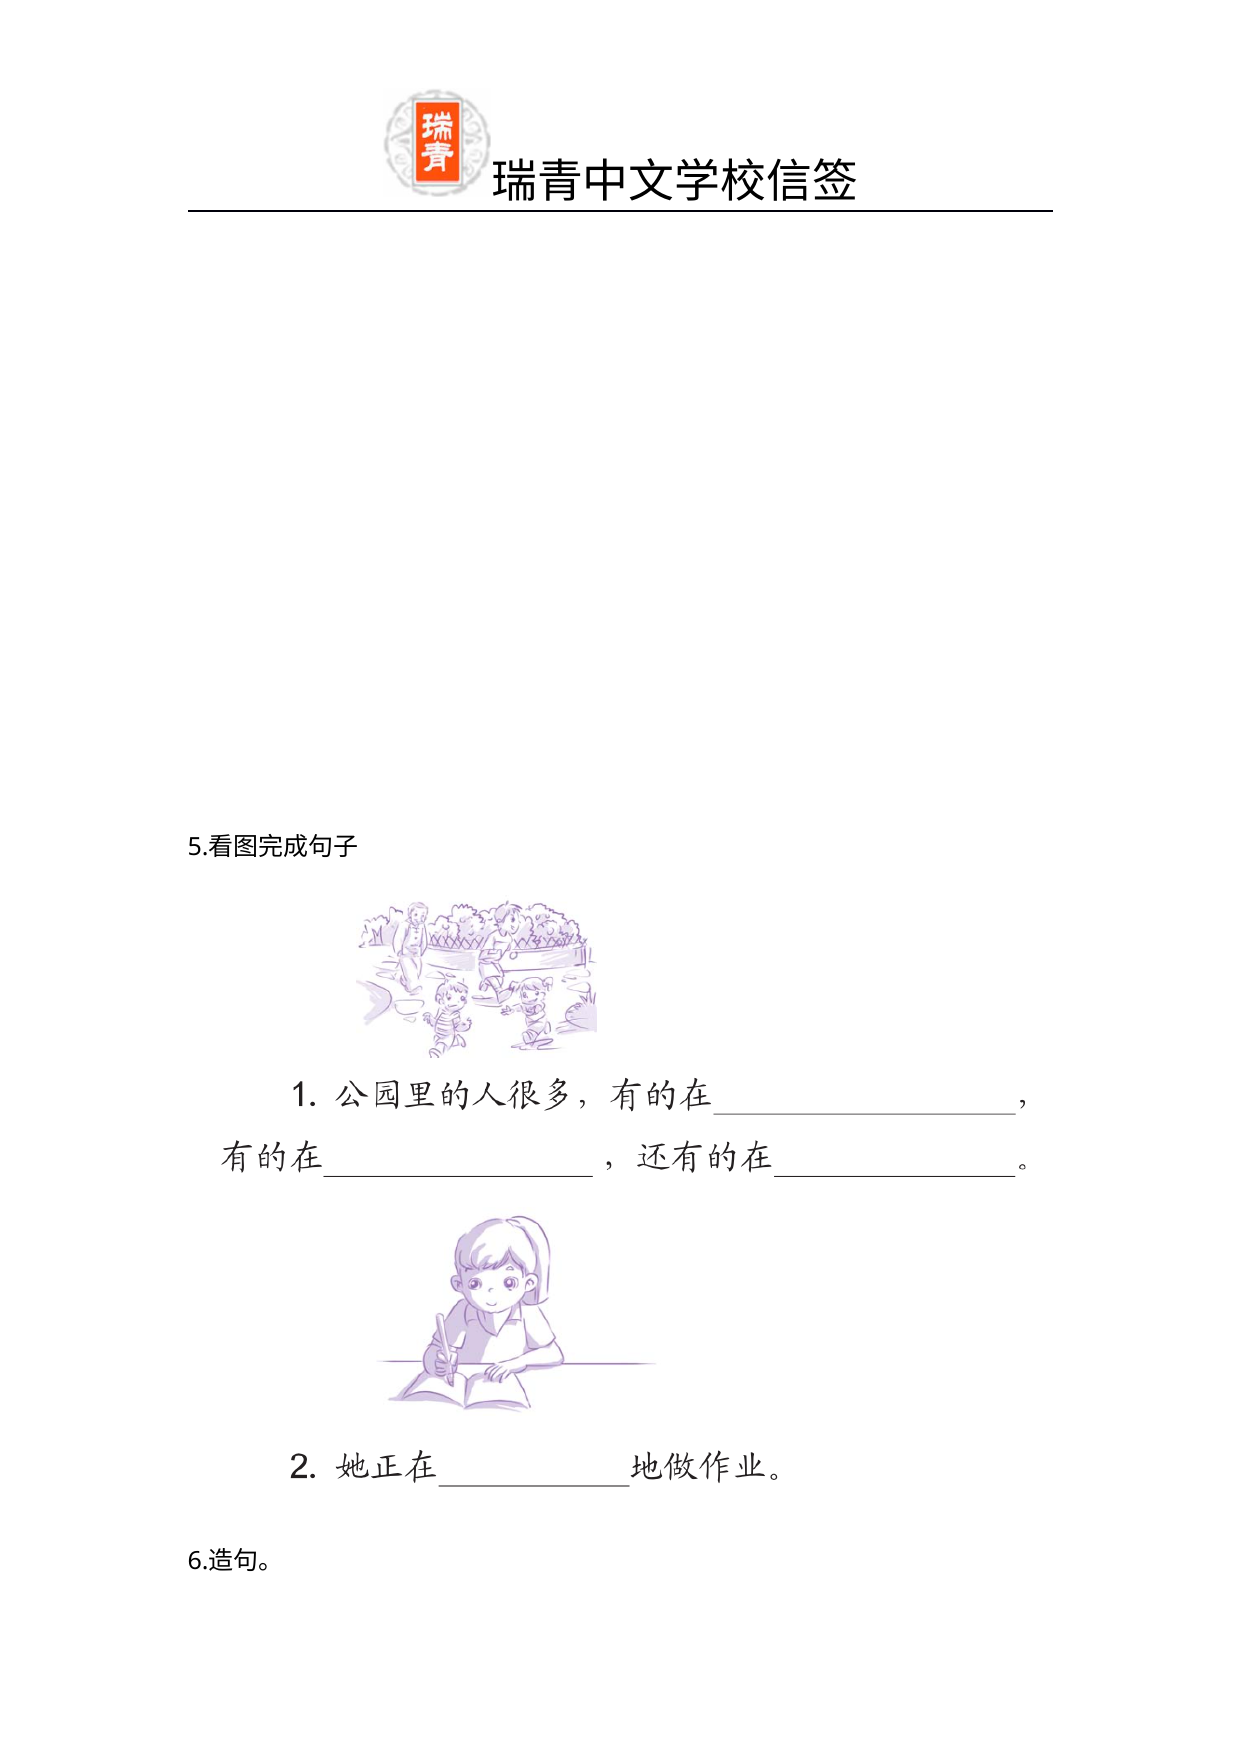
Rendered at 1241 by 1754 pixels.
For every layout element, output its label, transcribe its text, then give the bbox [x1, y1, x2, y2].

text 5.看图完成句子 [187, 812, 1053, 877]
picture [382, 88, 491, 197]
text 6.造句。 [187, 1526, 1053, 1591]
picture [187, 895, 1053, 1497]
